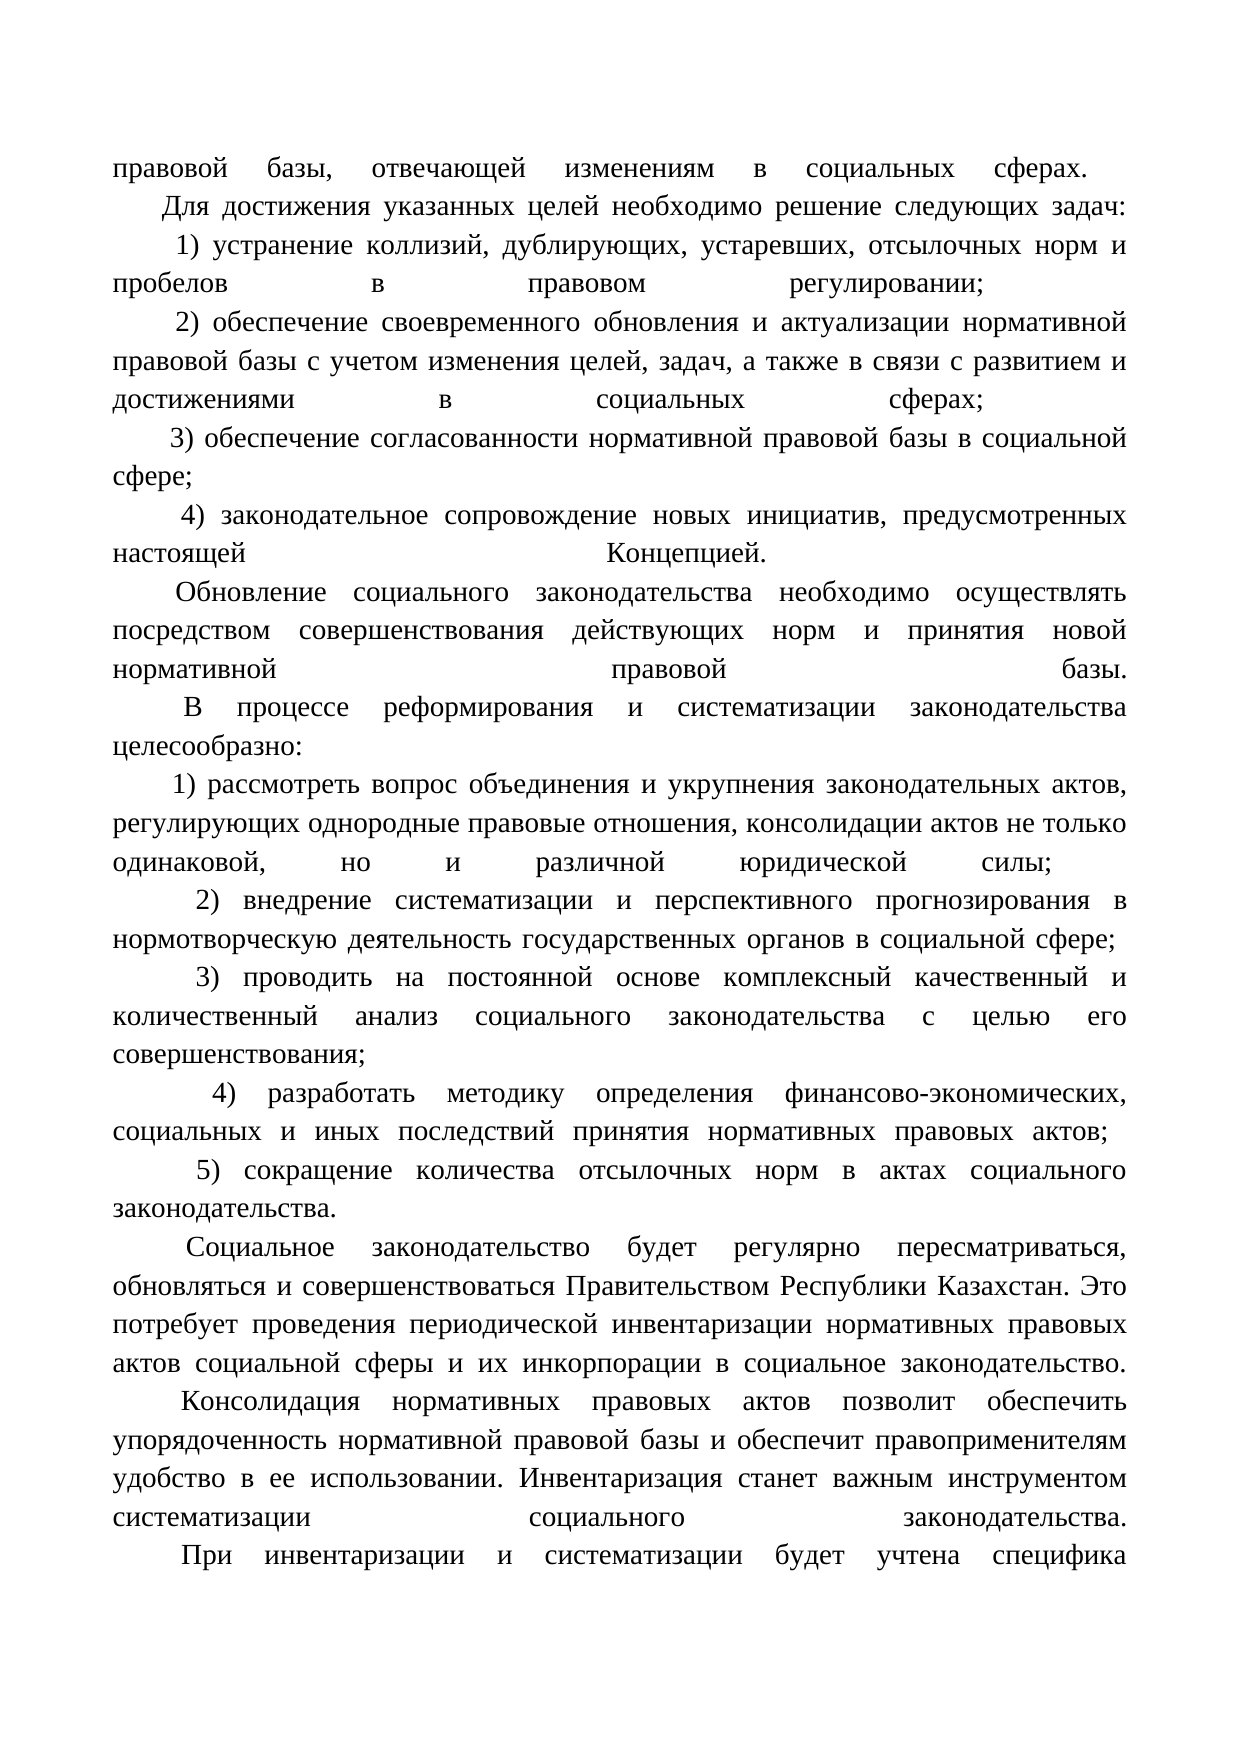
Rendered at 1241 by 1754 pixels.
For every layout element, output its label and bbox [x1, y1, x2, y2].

text [112, 150, 1128, 1571]
